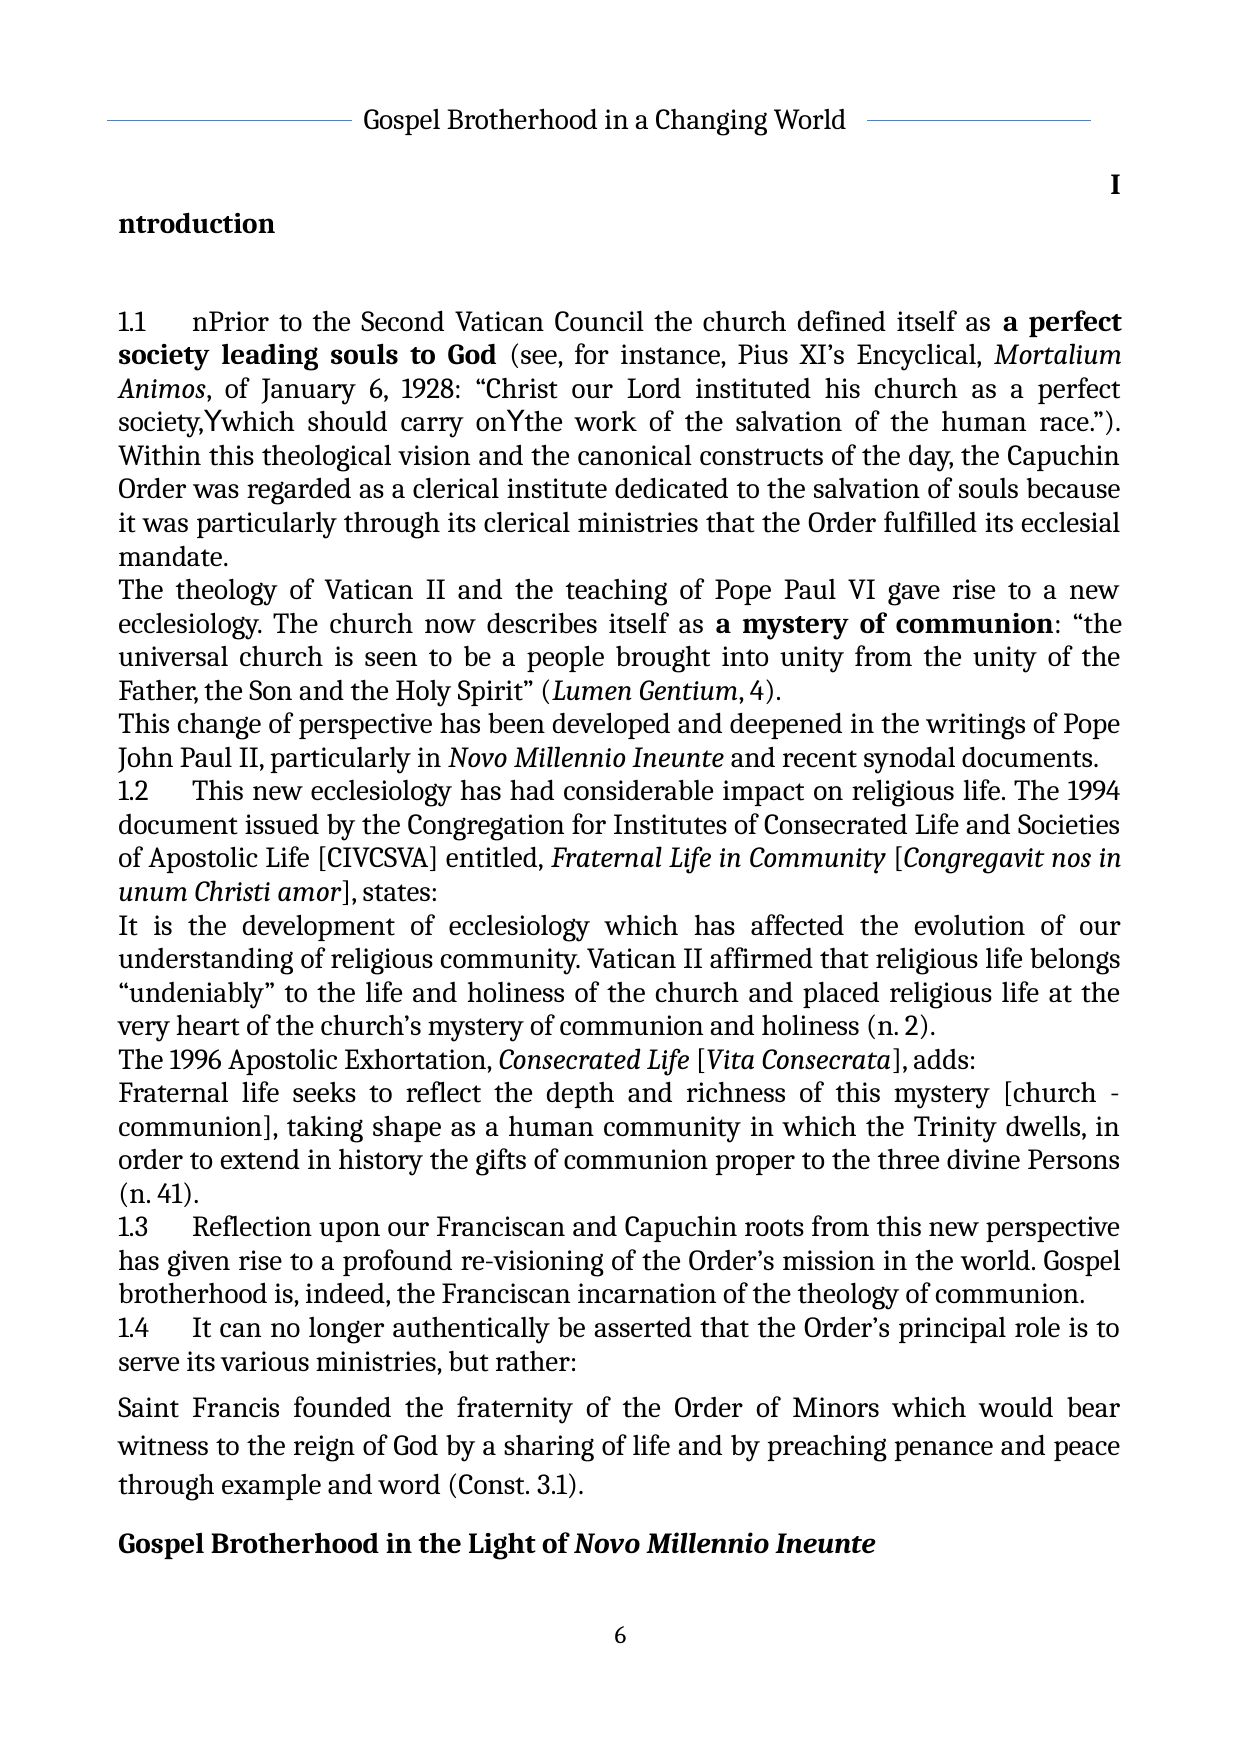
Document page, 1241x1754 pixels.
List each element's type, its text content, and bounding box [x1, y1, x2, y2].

list The theology of Vatican II and the teaching of Pope Paul VI gave rise to a new ecclesiology. The church now describes itself as a mystery of communion: “the universal church is seen to be a people brought into unity from the unity of the Father, the Son and the Holy Spirit” (Lumen Gentium, 4). [118, 573, 1122, 707]
list This change of perspective has been developed and deepened in the writings of Pope John Paul II, particularly in Novo Millennio Ineunte and recent synodal documents. [118, 707, 1122, 774]
list It is the development of ecclesiology which has affected the evolution of our understanding of religious community. Vatican II affirmed that religious life belongs “undeniably” to the life and holiness of the church and placed religious life at the very heart of the church’s mystery of communion and holiness (n. 2). [118, 909, 1122, 1043]
list The 1996 Apostolic Exhortation, Consecrated Life [Vita Consecrata], adds: [118, 1043, 1122, 1076]
subtitle Gospel Brotherhood in the Light of Novo Millennio Ineunte [118, 1527, 1122, 1561]
subtitle Introduction [118, 168, 1122, 241]
list It can no longer authentically be asserted that the Order’s principal role is to serve its various ministries, but rather: [118, 1311, 1122, 1378]
list This new ecclesiology has had considerable impact on religious life. The 1994 document issued by the Congregation for Institutes of Consecrated Life and Societies of Apostolic Life [CIVCSVA] entitled, Fraternal Life in Community [Congregavit nos in unum Christi amor], states: [118, 774, 1122, 909]
list Fraternal life seeks to reflect the depth and richness of this mystery [church - communion], taking shape as a human community in which the Trinity dwells, in order to extend in history the gifts of communion proper to the three divine Persons (n. 41). [118, 1076, 1122, 1211]
list nPrior to the Second Vatican Council the church defined itself as a perfect society leading souls to God (see, for instance, Pius XI’s Encyclical, Mortalium Animos, of January 6, 1928: “Christ our Lord instituted his church as a perfect society,which should carry onthe work of the salvation of the human race.”). Within this theological vision and the canonical constructs of the day, the Capuchin Order was regarded as a clerical institute dedicated to the salvation of souls because it was particularly through its clerical ministries that the Order fulfilled its ecclesial mandate. [118, 305, 1122, 573]
text Saint Francis founded the fraternity of the Order of Minors which would bear witness to the reign of God by a sharing of life and by preaching penance and peace through example and word (Const. 3.1). [118, 1391, 1122, 1501]
list Reflection upon our Franciscan and Capuchin roots from this new perspective has given rise to a profound re-visioning of the Order’s mission in the world. Gospel brotherhood is, indeed, the Franciscan incarnation of the theology of communion. [118, 1211, 1122, 1311]
